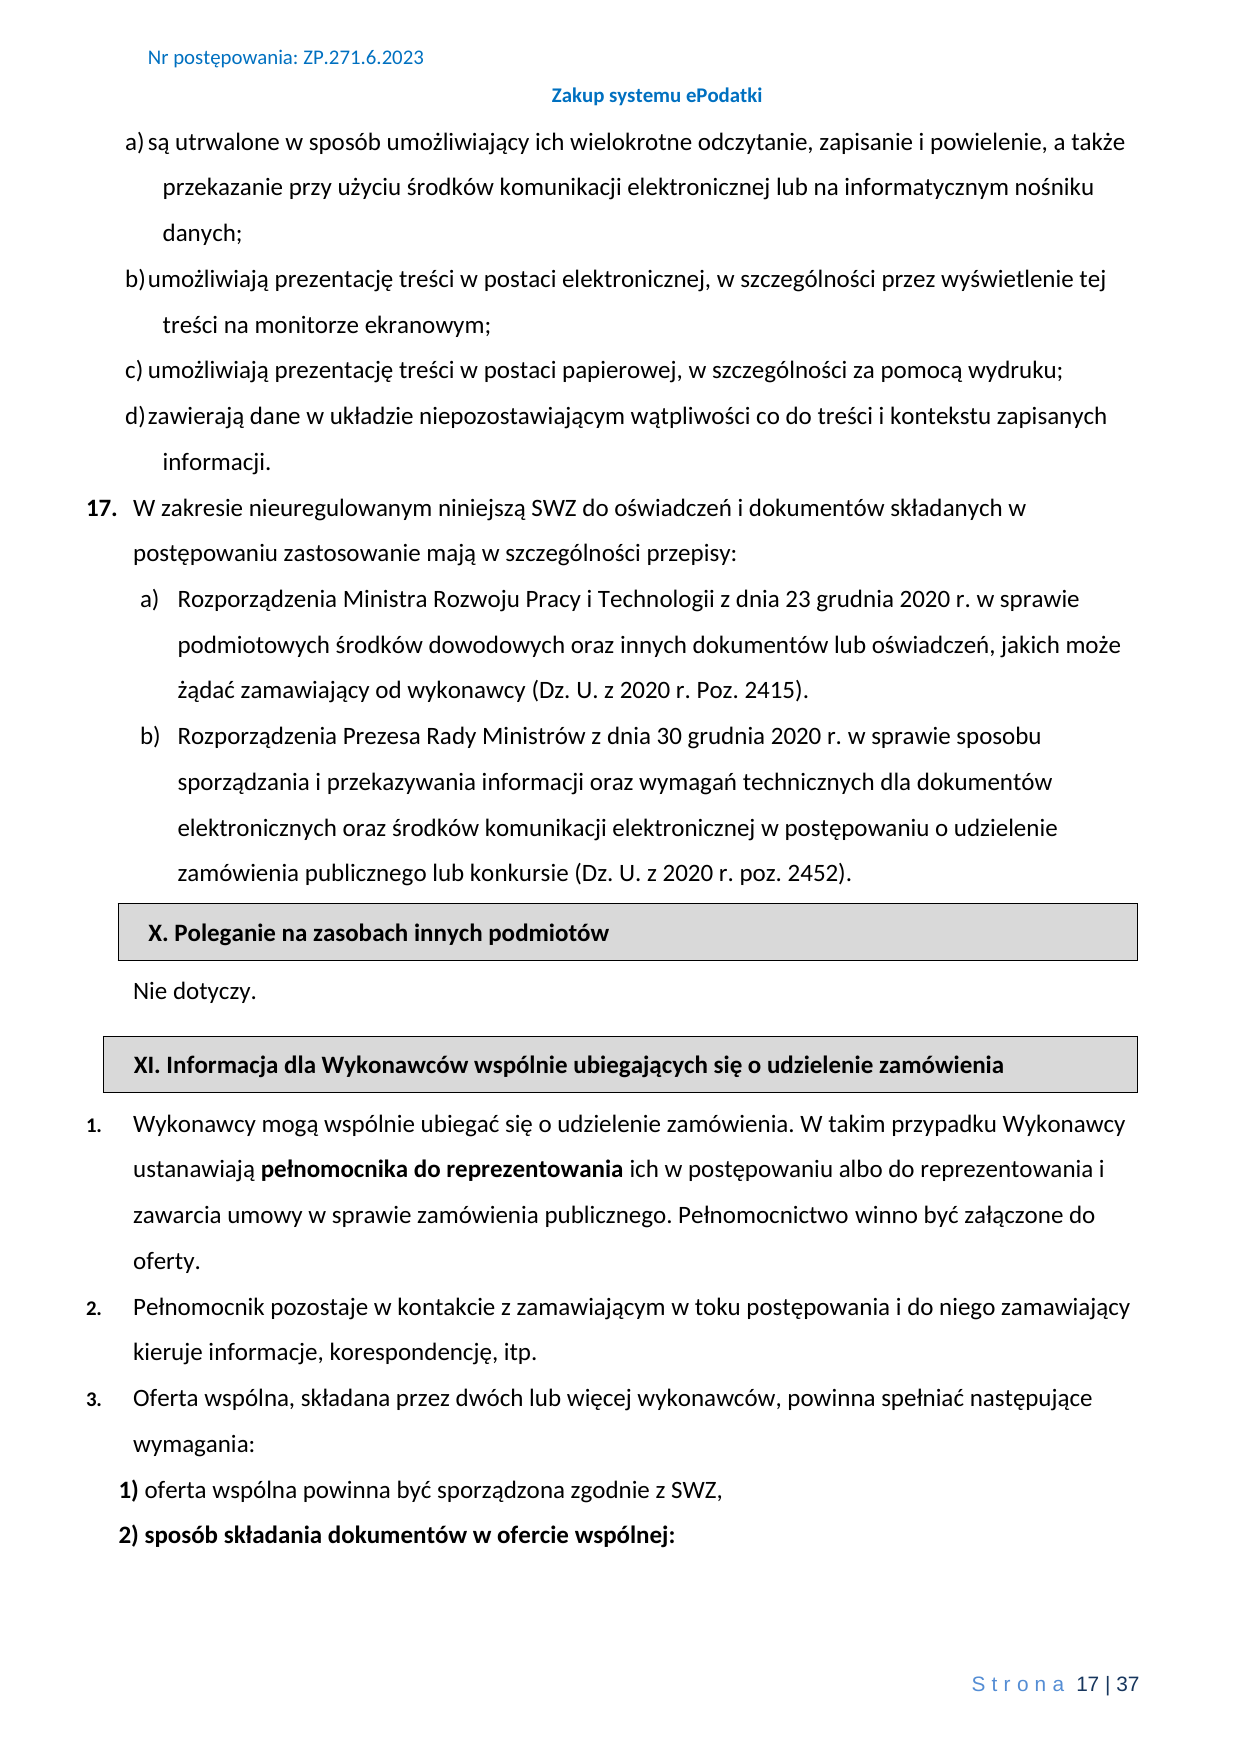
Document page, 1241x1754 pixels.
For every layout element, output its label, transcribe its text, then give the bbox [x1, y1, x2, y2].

list są utrwalone w sposób umożliwiający ich wielokrotne odczytanie, zapisanie i powielenie, a także przekazanie przy użyciu środków komunikacji elektronicznej lub na informatycznym nośniku danych; [125, 126, 1151, 248]
text 1) oferta wspólna powinna być sporządzona zgodnie z SWZ, [118, 1474, 1151, 1504]
list Rozporządzenia Ministra Rozwoju Pracy i Technologii z dnia 23 grudnia 2020 r. w sprawie podmiotowych środków dowodowych oraz innych dokumentów lub oświadczeń, jakich może żądać zamawiający od wykonawcy (Dz. U. z 2020 r. Poz. 2415). [140, 583, 1151, 705]
table_header XI. Informacja dla Wykonawców wspólnie ubiegających się o udzielenie zamówienia [104, 1037, 1137, 1092]
list W zakresie nieuregulowanym niniejszą SWZ do oświadczeń i dokumentów składanych w postępowaniu zastosowanie mają w szczególności przepisy: [86, 492, 1151, 568]
list umożliwiają prezentację treści w postaci elektronicznej, w szczególności przez wyświetlenie tej treści na monitorze ekranowym; [125, 263, 1151, 339]
list Rozporządzenia Prezesa Rady Ministrów z dnia 30 grudnia 2020 r. w sprawie sposobu sporządzania i przekazywania informacji oraz wymagań technicznych dla dokumentów elektronicznych oraz środków komunikacji elektronicznej w postępowaniu o udzielenie zamówienia publicznego lub konkursie (Dz. U. z 2020 r. poz. 2452). [140, 720, 1151, 888]
text Nie dotyczy. [133, 975, 1151, 1006]
table_header X. Poleganie na zasobach innych podmiotów [119, 904, 1137, 960]
list umożliwiają prezentację treści w postaci papierowej, w szczególności za pomocą wydruku; [125, 354, 1151, 385]
list Oferta wspólna, składana przez dwóch lub więcej wykonawców, powinna spełniać następujące wymagania: [86, 1382, 1151, 1458]
text 2) sposób składania dokumentów w ofercie wspólnej: [118, 1519, 1151, 1550]
list Wykonawcy mogą wspólnie ubiegać się o udzielenie zamówienia. W takim przypadku Wykonawcy ustanawiają pełnomocnika do reprezentowania ich w postępowaniu albo do reprezentowania i zawarcia umowy w sprawie zamówienia publicznego. Pełnomocnictwo winno być załączone do oferty. [86, 1108, 1151, 1276]
list zawierają dane w układzie niepozostawiającym wątpliwości co do treści i kontekstu zapisanych informacji. [125, 400, 1151, 476]
list Pełnomocnik pozostaje w kontakcie z zamawiającym w toku postępowania i do niego zamawiający kieruje informacje, korespondencję, itp. [86, 1291, 1151, 1367]
